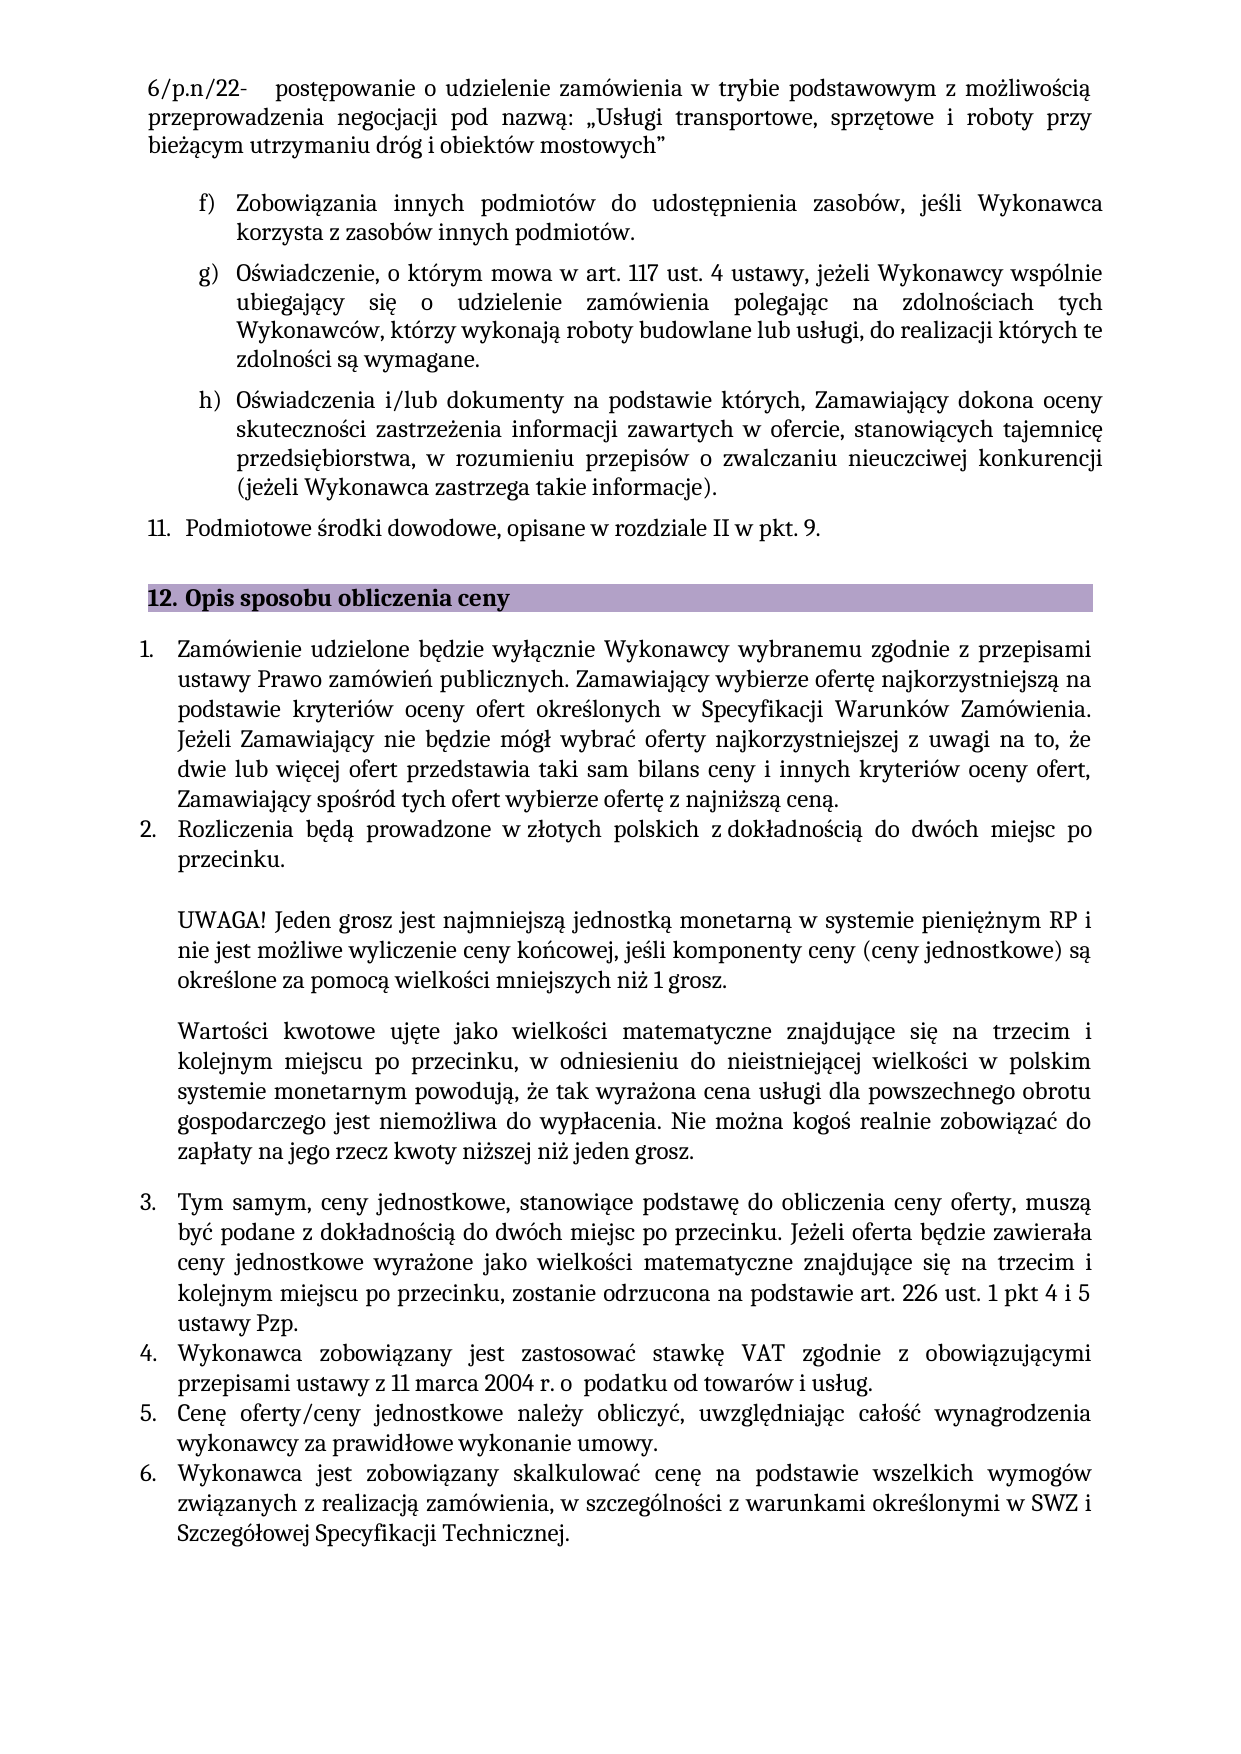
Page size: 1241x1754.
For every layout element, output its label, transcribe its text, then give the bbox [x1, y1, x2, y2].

list Oświadczenie, o którym mowa w art. 117 ust. 4 ustawy, jeżeli Wykonawcy wspólnie ubiegający się o udzielenie zamówienia polegając na zdolnościach tych Wykonawców, którzy wykonają roboty budowlane lub usługi, do realizacji których te zdolności są wymagane. [199, 259, 1104, 374]
list Zamówienie udzielone będzie wyłącznie Wykonawcy wybranemu zgodnie z przepisami ustawy Prawo zamówień publicznych. Zamawiający wybierze ofertę najkorzystniejszą na podstawie kryteriów oceny ofert określonych w Specyfikacji Warunków Zamówienia. Jeżeli Zamawiający nie będzie mógł wybrać oferty najkorzystniejszej z uwagi na to, że dwie lub więcej ofert przedstawia taki sam bilans ceny i innych kryteriów oceny ofert, Zamawiający spośród tych ofert wybierze ofertę z najniższą ceną. [140, 635, 1093, 814]
text Wartości kwotowe ujęte jako wielkości matematyczne znajdujące się na trzecim i kolejnym miejscu po przecinku, w odniesieniu do nieistniejącej wielkości w polskim systemie monetarnym powodują, że tak wyrażona cena usługi dla powszechnego obrotu gospodarczego jest niemożliwa do wypłacenia. Nie można kogoś realnie zobowiązać do zapłaty na jego rzecz kwoty niższej niż jeden grosz. [177, 1017, 1093, 1166]
list UWAGA! Jeden grosz jest najmniejszą jednostką monetarną w systemie pieniężnym RP i nie jest możliwe wyliczenie ceny końcowej, jeśli komponenty ceny (ceny jednostkowe) są określone za pomocą wielkości mniejszych niż 1 grosz. [177, 906, 1093, 994]
list Rozliczenia będą prowadzone w złotych polskich z dokładnością do dwóch miejsc po przecinku. [140, 815, 1093, 874]
list Zobowiązania innych podmiotów do udostępnienia zasobów, jeśli Wykonawca korzysta z zasobów innych podmiotów. [199, 189, 1104, 246]
list Opis sposobu obliczenia ceny [148, 584, 1093, 612]
list Tym samym, ceny jednostkowe, stanowiące podstawę do obliczenia ceny oferty, muszą być podane z dokładnością do dwóch miejsc po przecinku. Jeżeli oferta będzie zawierała ceny jednostkowe wyrażone jako wielkości matematyczne znajdujące się na trzecim i kolejnym miejscu po przecinku, zostanie odrzucona na podstawie art. 226 ust. 1 pkt 4 i 5 ustawy Pzp. [140, 1188, 1093, 1337]
list Wykonawca jest zobowiązany skalkulować cenę na podstawie wszelkich wymogów związanych z realizacją zamówienia, w szczególności z warunkami określonymi w SWZ i Szczegółowej Specyfikacji Technicznej. [140, 1459, 1093, 1548]
list Podmiotowe środki dowodowe, opisane w rozdziale II w pkt. 9. [148, 514, 1104, 542]
list Cenę oferty/ceny jednostkowe należy obliczyć, uwzględniając całość wynagrodzenia wykonawcy za prawidłowe wykonanie umowy. [140, 1399, 1093, 1458]
list Oświadczenia i/lub dokumenty na podstawie których, Zamawiający dokona oceny skuteczności zastrzeżenia informacji zawartych w ofercie, stanowiących tajemnicę przedsiębiorstwa, w rozumieniu przepisów o zwalczaniu nieuczciwej konkurencji (jeżeli Wykonawca zastrzega takie informacje). [199, 386, 1104, 501]
list Wykonawca zobowiązany jest zastosować stawkę VAT zgodnie z obowiązującymi przepisami ustawy z 11 marca 2004 r. o podatku od towarów i usług. [140, 1339, 1093, 1397]
